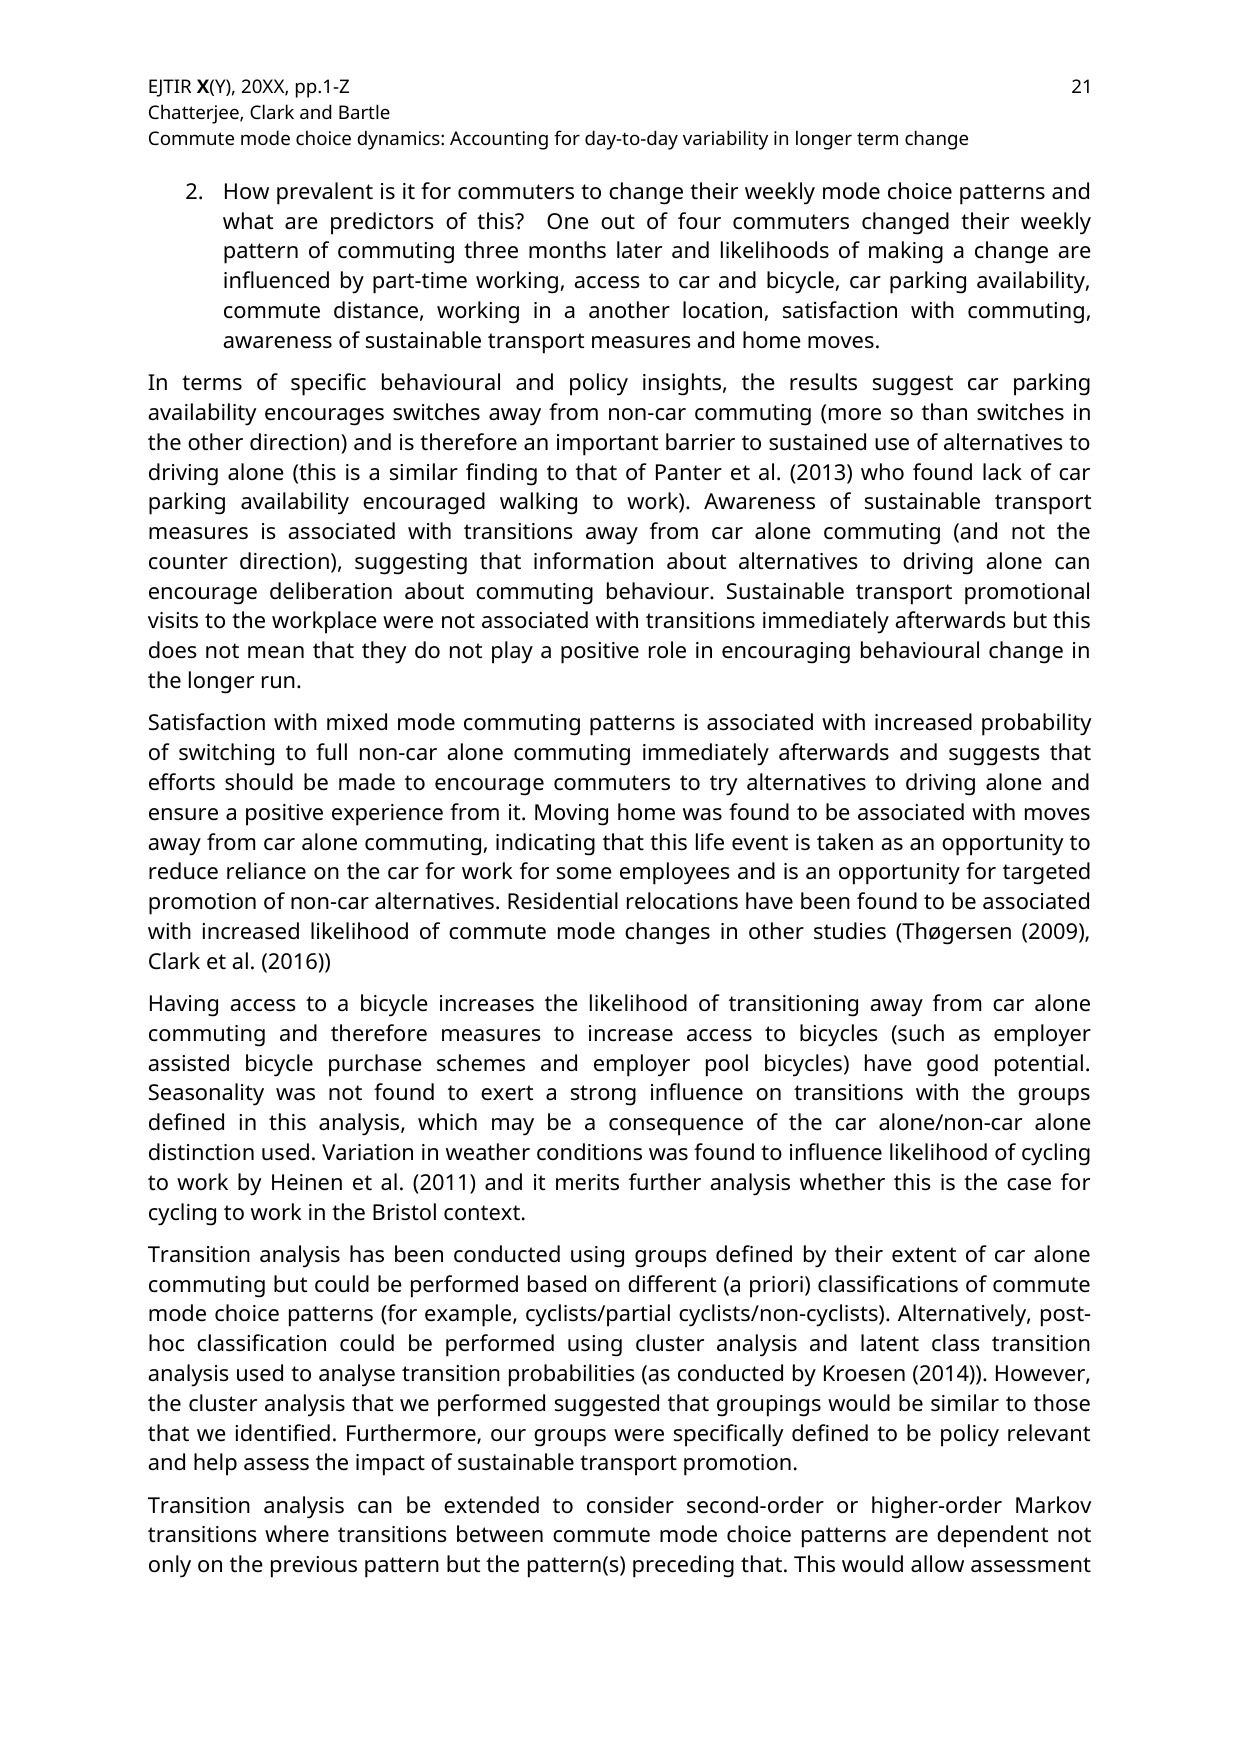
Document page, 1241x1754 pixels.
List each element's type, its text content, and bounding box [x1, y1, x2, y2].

text Having access to a bicycle increases the likelihood of transitioning away from car alone commuting and therefore measures to increase access to bicycles (such as employer assisted bicycle purchase schemes and employer pool bicycles) have good potential. Seasonality was not found to exert a strong influence on transitions with the groups defined in this analysis, which may be a consequence of the car alone/non-car alone distinction used. Variation in weather conditions was found to influence likelihood of cycling to work by Heinen et al. (2011) and it merits further analysis whether this is the case for cycling to work in the Bristol context. [148, 988, 1092, 1226]
text In terms of specific behavioural and policy insights, the results suggest car parking availability encourages switches away from non-car commuting (more so than switches in the other direction) and is therefore an important barrier to sustained use of alternatives to driving alone (this is a similar finding to that of Panter et al. (2013) who found lack of car parking availability encouraged walking to work). Awareness of sustainable transport measures is associated with transitions away from car alone commuting (and not the counter direction), suggesting that information about alternatives to driving alone can encourage deliberation about commuting behaviour. Sustainable transport promotional visits to the workplace were not associated with transitions immediately afterwards but this does not mean that they do not play a positive role in encouraging behavioural change in the longer run. [148, 367, 1092, 695]
text Transition analysis has been conducted using groups defined by their extent of car alone commuting but could be performed based on different (a priori) classifications of commute mode choice patterns (for example, cyclists/partial cyclists/non-cyclists). Alternatively, post-hoc classification could be performed using cluster analysis and latent class transition analysis used to analyse transition probabilities (as conducted by Kroesen (2014)). However, the cluster analysis that we performed suggested that groupings would be similar to those that we identified. Furthermore, our groups were specifically defined to be policy relevant and help assess the impact of sustainable transport promotion. [148, 1239, 1092, 1477]
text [148, 1490, 1092, 1579]
text How prevalent is it for commuters to change their weekly mode choice patterns and what are predictors of this? One out of four commuters changed their weekly pattern of commuting three months later and likelihoods of making a change are influenced by part-time working, access to car and bicycle, car parking availability, commute distance, working in a another location, satisfaction with commuting, awareness of sustainable transport measures and home moves. [185, 176, 1092, 355]
text Satisfaction with mixed mode commuting patterns is associated with increased probability of switching to full non-car alone commuting immediately afterwards and suggests that efforts should be made to encourage commuters to try alternatives to driving alone and ensure a positive experience from it. Moving home was found to be associated with moves away from car alone commuting, indicating that this life event is taken as an opportunity to reduce reliance on the car for work for some employees and is an opportunity for targeted promotion of non-car alternatives. Residential relocations have been found to be associated with increased likelihood of commute mode changes in other studies (Thøgersen (2009), Clark et al. (2016)) [148, 707, 1092, 976]
